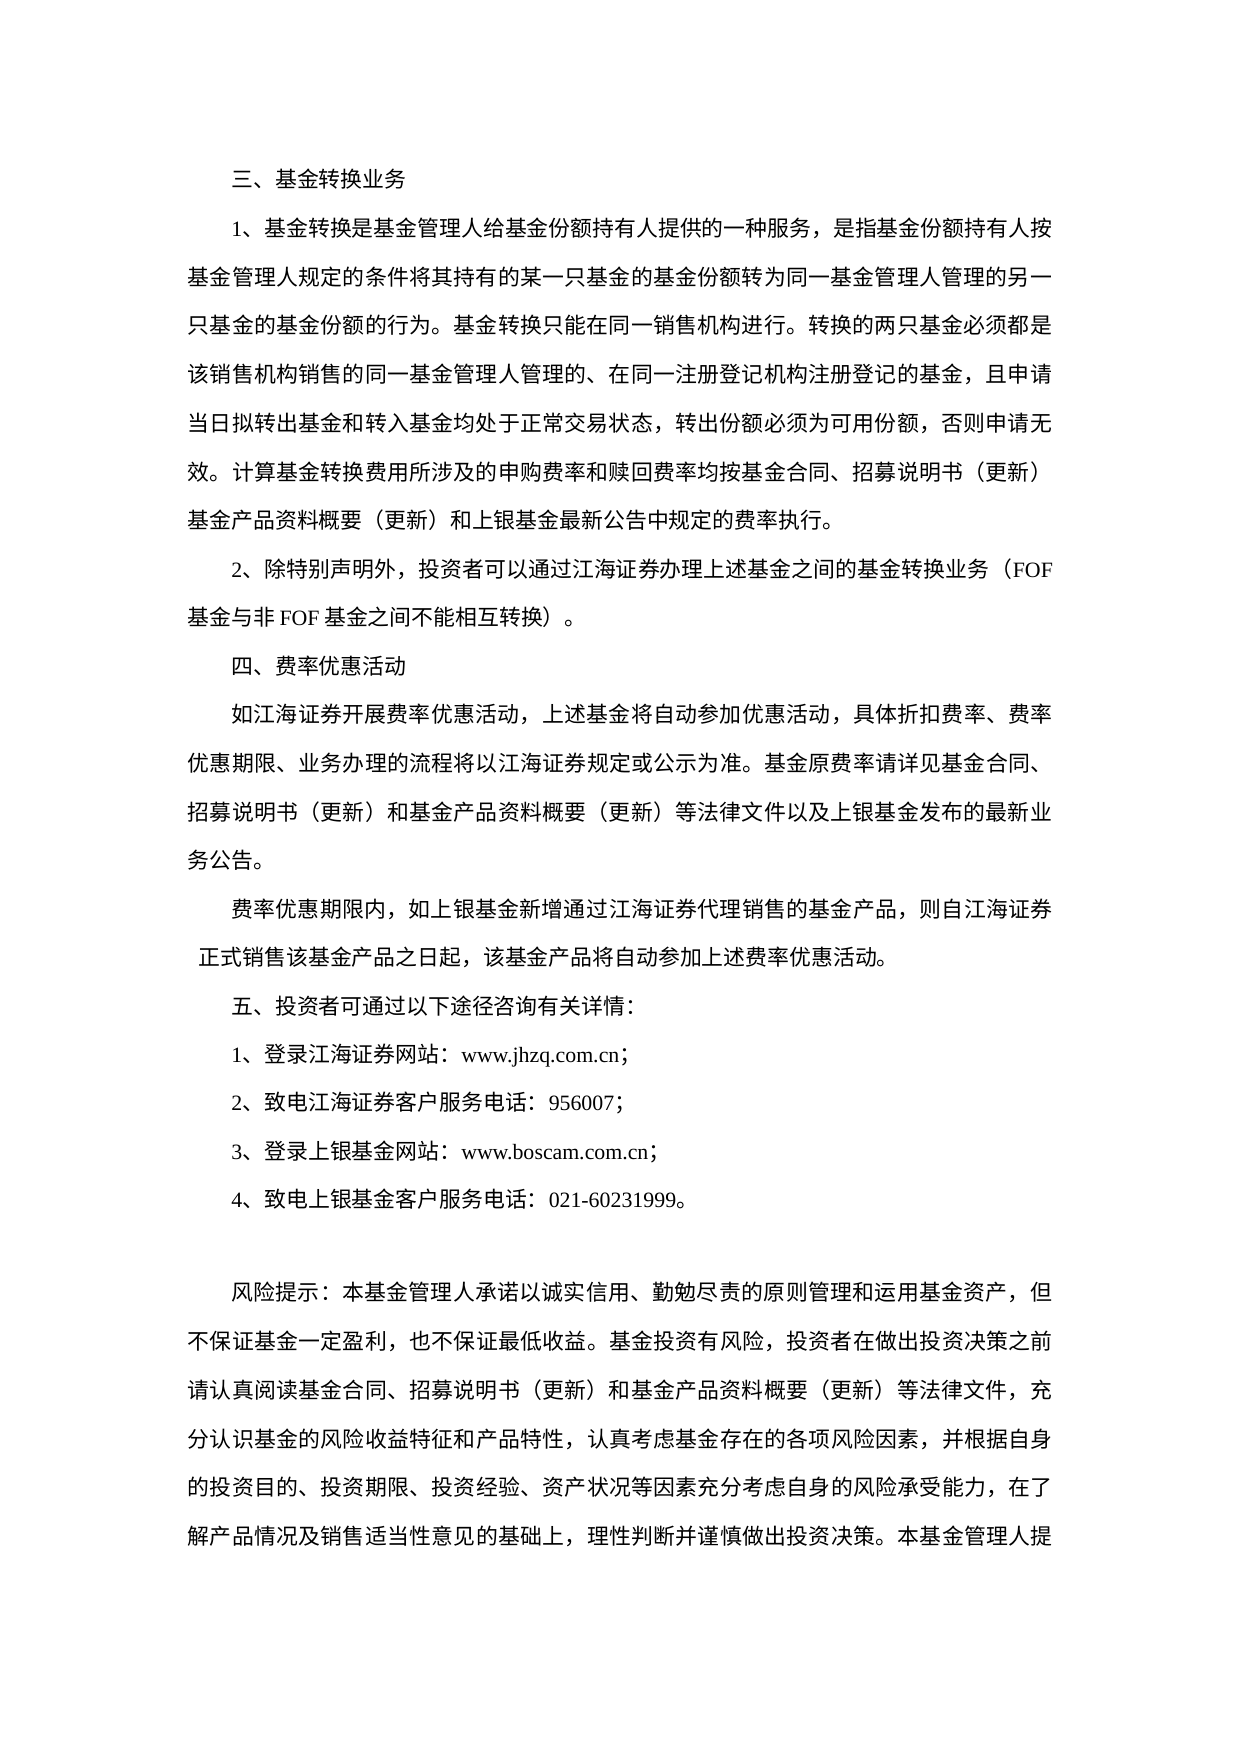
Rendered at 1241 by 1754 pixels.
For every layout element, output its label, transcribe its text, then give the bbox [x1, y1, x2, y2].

text 三、基金转换业务 [187, 162, 1053, 194]
text 1、登录江海证券网站：www.jhzq.com.cn； [187, 1037, 1053, 1069]
text 费率优惠期限内，如上银基金新增通过江海证券代理销售的基金产品，则自江海证券正式销售该基金产品之日起，该基金产品将自动参加上述费率优惠活动。 [198, 891, 1053, 972]
text 2、致电江海证券客户服务电话：956007； [187, 1085, 1053, 1117]
text 五、投资者可通过以下途径咨询有关详情： [187, 988, 1053, 1021]
text 1、基金转换是基金管理人给基金份额持有人提供的一种服务，是指基金份额持有人按基金管理人规定的条件将其持有的某一只基金的基金份额转为同一基金管理人管理的另一只基金的基金份额的行为。基金转换只能在同一销售机构进行。转换的两只基金必须都是该销售机构销售的同一基金管理人管理的、在同一注册登记机构注册登记的基金，且申请当日拟转出基金和转入基金均处于正常交易状态，转出份额必须为可用份额，否则申请无效。计算基金转换费用所涉及的申购费率和赎回费率均按基金合同、招募说明书（更新）、基金产品资料概要（更新）和上银基金最新公告中规定的费率执行。 [187, 210, 1053, 535]
text 4、致电上银基金客户服务电话：021-60231999。 [187, 1182, 1053, 1214]
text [187, 1275, 1053, 1551]
text 如江海证券开展费率优惠活动，上述基金将自动参加优惠活动，具体折扣费率、费率优惠期限、业务办理的流程将以江海证券规定或公示为准。基金原费率请详见基金合同、招募说明书（更新）和基金产品资料概要（更新）等法律文件以及上银基金发布的最新业务公告。 [187, 697, 1053, 875]
text 2、除特别声明外，投资者可以通过江海证券办理上述基金之间的基金转换业务（FOF基金与非FOF基金之间不能相互转换）。 [187, 551, 1053, 632]
text 四、费率优惠活动 [187, 648, 1053, 681]
text 3、登录上银基金网站：www.boscam.com.cn； [187, 1133, 1053, 1166]
